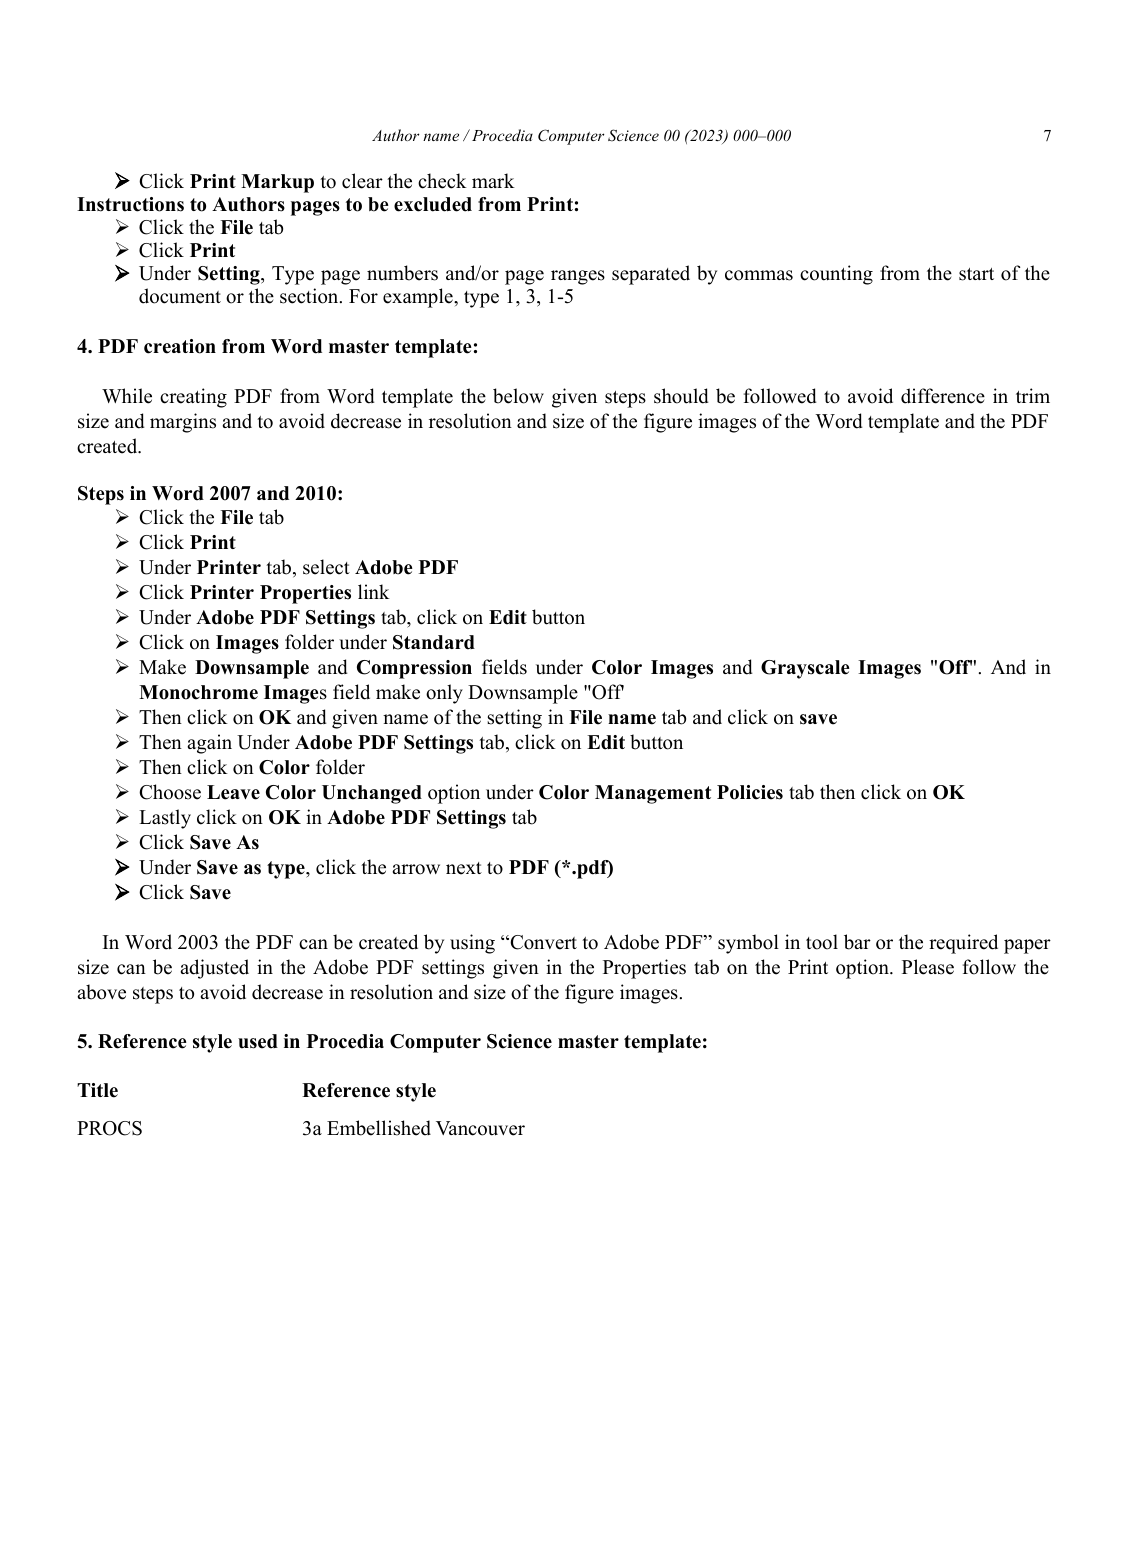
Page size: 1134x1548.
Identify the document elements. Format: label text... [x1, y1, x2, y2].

list Make Downsample and Compression fields under Color Images and Grayscale Images "Off". And in Monochrome Images field make only Downsample "Off' [114, 654, 1051, 704]
list Under Save as type, click the arrow next to PDF (*.pdf) [114, 854, 1051, 879]
text Steps in Word 2007 and 2010: [77, 481, 1051, 504]
list Click on Images folder under Standard [114, 629, 1051, 654]
list Choose Leave Color Unchanged option under Color Management Policies tab then click on OK [114, 779, 1051, 804]
list Then again Under Adobe PDF Settings tab, click on Edit button [114, 729, 1051, 754]
list Click Print [114, 239, 1051, 262]
list Click the File tab [114, 216, 1051, 239]
text Instructions to Authors pages to be excluded from Print: [77, 193, 1051, 216]
list Lastly click on OK in Adobe PDF Settings tab [114, 804, 1051, 829]
list Under Printer tab, select Adobe PDF [114, 554, 1051, 579]
list Under Adobe PDF Settings tab, click on Edit button [114, 604, 1051, 629]
text Title Reference style [77, 1078, 1051, 1103]
list Under Setting, Type page numbers and/or page ranges separated by commas counting from the start of the document or the section. For example, type 1, 3, 1-5 [114, 262, 1051, 308]
list Click Save [114, 879, 1051, 904]
list Click Print Markup to clear the check mark [114, 169, 1051, 193]
text 4. PDF creation from Word master template: [77, 333, 1051, 358]
list Click Save As [114, 829, 1051, 854]
text In Word 2003 the PDF can be created by using “Convert to Adobe PDF” symbol in tool bar or the required paper size can be adjusted in the Adobe PDF settings given in the Properties tab on the Print option. Please follow the above steps to avoid decrease in resolution and size of the figure images. [77, 929, 1051, 1004]
list Click Printer Properties link [114, 579, 1051, 604]
text PROCS 3a Embellished Vancouver [77, 1115, 1051, 1140]
list Then click on Color folder [114, 754, 1051, 779]
list Click the File tab [114, 504, 1051, 529]
list Click Print [114, 529, 1051, 554]
text While creating PDF from Word template the below given steps should be followed to avoid difference in trim size and margins and to avoid decrease in resolution and size of the figure images of the Word template and the PDF created. [77, 383, 1051, 458]
list Then click on OK and given name of the setting in File name tab and click on save [114, 704, 1051, 729]
text 5. Reference style used in Procedia Computer Science master template: [77, 1029, 1051, 1053]
